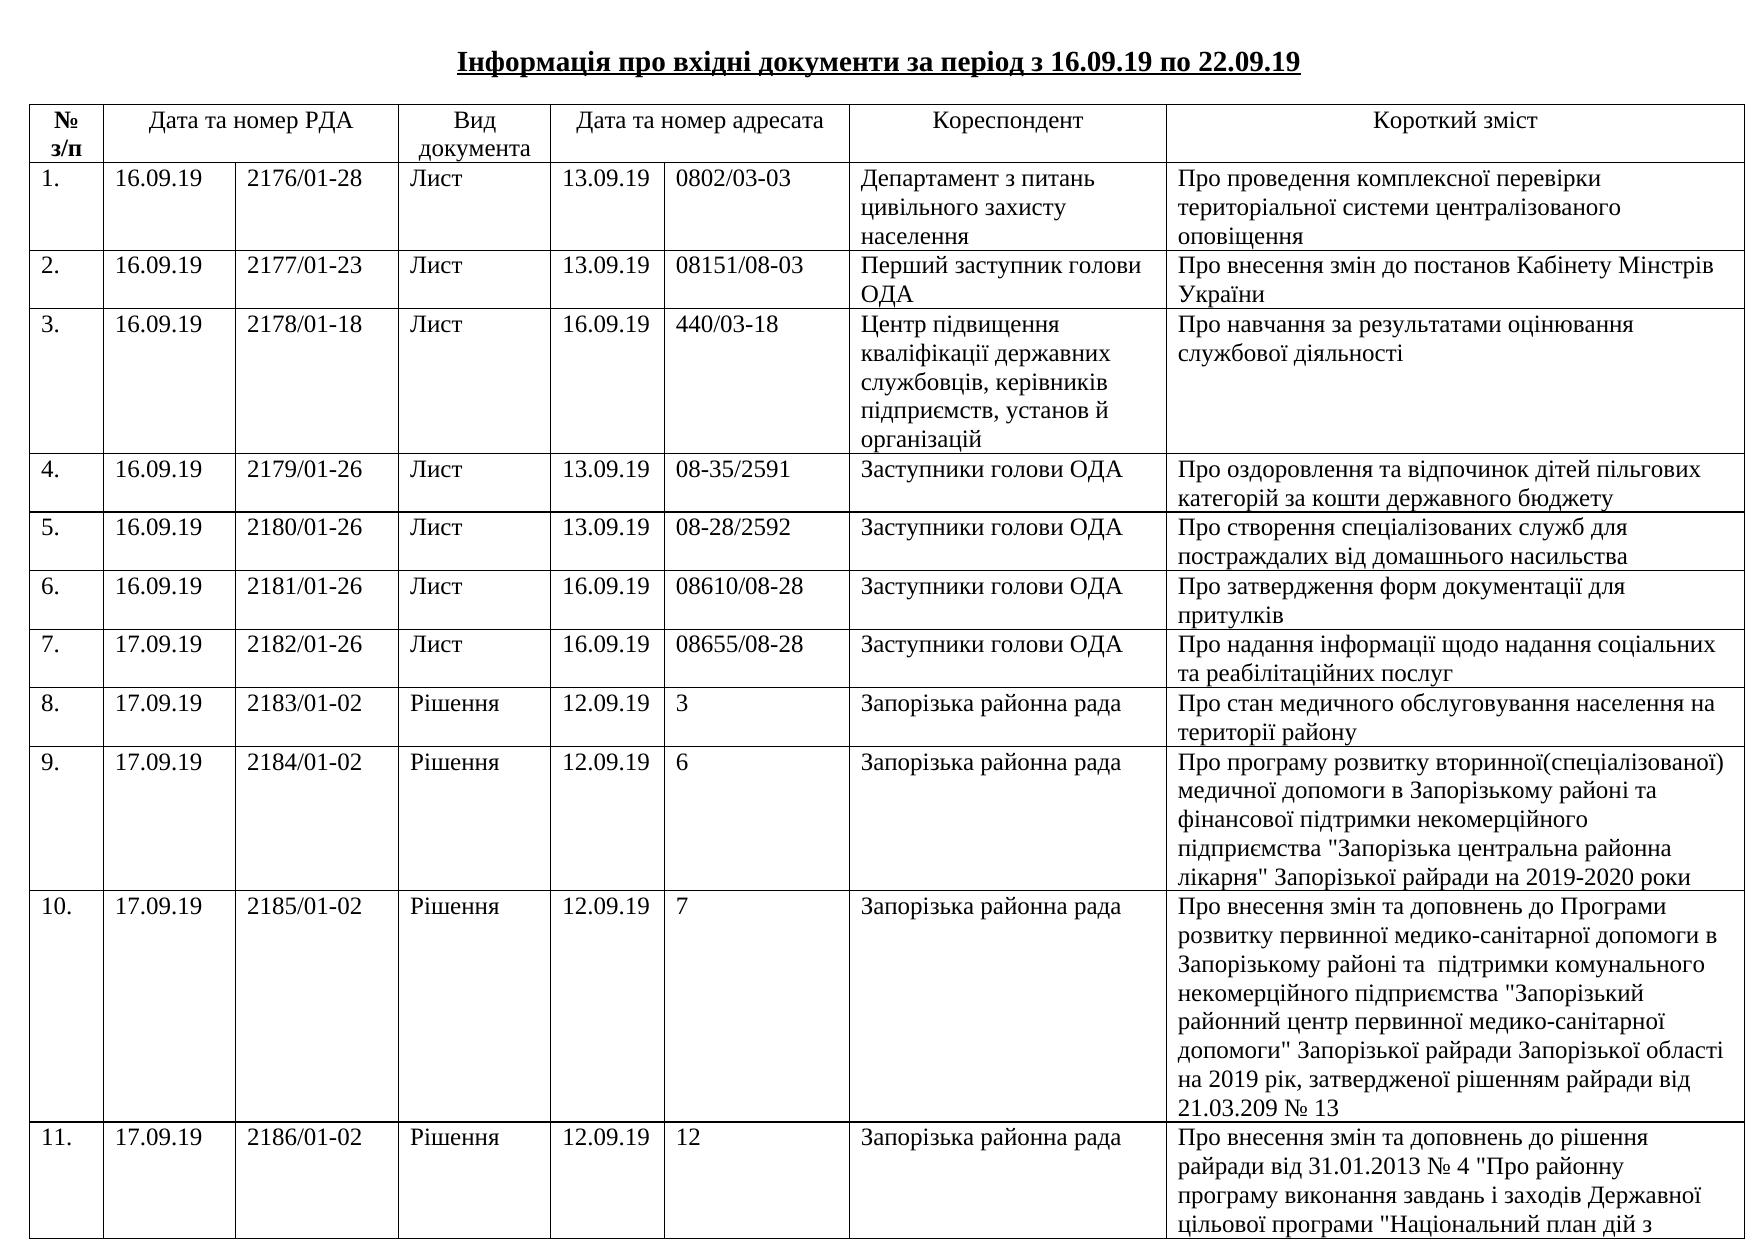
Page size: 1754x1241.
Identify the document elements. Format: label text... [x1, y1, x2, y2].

table_cell 11. [30, 1123, 103, 1237]
table_cell 2179/01-26 [236, 454, 398, 511]
table_cell 2180/01-26 [236, 513, 398, 570]
table_cell Департамент з питань цивільного захисту населення [850, 163, 1166, 249]
table_cell Лист [399, 251, 550, 308]
table_cell 16.09.19 [551, 309, 664, 453]
table_cell 9. [30, 747, 103, 890]
table_cell Рішення [399, 1123, 550, 1237]
table_cell Про надання інформації щодо надання соціальних та реабілітаційних послуг [1167, 630, 1744, 687]
table_cell Заступники голови ОДА [850, 571, 1166, 628]
table_cell Рішення [399, 747, 550, 890]
table_cell Про програму розвитку вторинної(спеціалізованої) медичної допомоги в Запорізькому районі та фінансової підтримки некомерційного підприємства "Запорізька центральна районна лікарня" Запорізької райради на 2019-2020 роки [1167, 747, 1744, 890]
table_cell 12.09.19 [551, 747, 664, 890]
table_cell Запорізька районна рада [850, 891, 1166, 1121]
table_cell Про затвердження форм документації для притулків [1167, 571, 1744, 628]
text Інформація про вхідні документи за період з 16.09.19 по 22.09.19 [44, 44, 1713, 78]
table_cell Лист [399, 513, 550, 570]
table_cell 7 [665, 891, 849, 1121]
table_header Кореспондент [850, 105, 1166, 162]
table_cell Заступники голови ОДА [850, 513, 1166, 570]
table_cell 7. [30, 630, 103, 687]
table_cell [1167, 1123, 1744, 1237]
table_cell Про оздоровлення та відпочинок дітей пільгових категорій за кошти державного бюджету [1167, 454, 1744, 511]
table_cell 12.09.19 [551, 688, 664, 746]
table_cell Запорізька районна рада [850, 747, 1166, 890]
table_header Короткий зміст [1167, 105, 1744, 162]
table_header № з/п [30, 105, 103, 162]
table_cell Лист [399, 630, 550, 687]
table_cell 17.09.19 [104, 630, 235, 687]
table_cell 0802/03-03 [665, 163, 849, 249]
table_header Дата та номер адресата [551, 105, 849, 162]
table_cell 08655/08-28 [665, 630, 849, 687]
table_cell Заступники голови ОДА [850, 630, 1166, 687]
table_cell Про створення спеціалізованих служб для постраждалих від домашнього насильства [1167, 513, 1744, 570]
table_cell 16.09.19 [104, 454, 235, 511]
table_cell 17.09.19 [104, 747, 235, 890]
table_cell 6 [665, 747, 849, 890]
table_cell 16.09.19 [104, 571, 235, 628]
table_cell 16.09.19 [104, 163, 235, 249]
table_cell 16.09.19 [104, 251, 235, 308]
table_cell 12.09.19 [551, 1123, 664, 1237]
table_cell 2184/01-02 [236, 747, 398, 890]
table_cell 17.09.19 [104, 688, 235, 746]
table_cell 2178/01-18 [236, 309, 398, 453]
table_cell Про внесення змін до постанов Кабінету Мінстрів України [1167, 251, 1744, 308]
table_cell 08610/08-28 [665, 571, 849, 628]
table_cell 8. [30, 688, 103, 746]
table_cell 12.09.19 [551, 891, 664, 1121]
table_cell Лист [399, 163, 550, 249]
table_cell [850, 1123, 1166, 1237]
table_cell Запорізька районна рада [850, 688, 1166, 746]
table_cell Лист [399, 454, 550, 511]
table_cell 13.09.19 [551, 163, 664, 249]
table_cell 16.09.19 [104, 309, 235, 453]
table_cell 12 [665, 1123, 849, 1237]
table_cell 2181/01-26 [236, 571, 398, 628]
table_cell 16.09.19 [551, 571, 664, 628]
table_cell 16.09.19 [104, 513, 235, 570]
table_cell 440/03-18 [665, 309, 849, 453]
table_cell 08-35/2591 [665, 454, 849, 511]
table_cell Про проведення комплексної перевірки територіальної системи централізованого оповіщення [1167, 163, 1744, 249]
table_cell 13.09.19 [551, 513, 664, 570]
table_cell 3 [665, 688, 849, 746]
table_cell 08-28/2592 [665, 513, 849, 570]
table_cell 6. [30, 571, 103, 628]
table_cell 2185/01-02 [236, 891, 398, 1121]
table_cell 16.09.19 [551, 630, 664, 687]
table_cell Рішення [399, 891, 550, 1121]
table_header Дата та номер РДА [104, 105, 398, 162]
table_cell 2182/01-26 [236, 630, 398, 687]
table_cell Лист [399, 309, 550, 453]
table_cell 13.09.19 [551, 251, 664, 308]
table_cell Заступники голови ОДА [850, 454, 1166, 511]
table_cell 2183/01-02 [236, 688, 398, 746]
table_cell 4. [30, 454, 103, 511]
table_cell 3. [30, 309, 103, 453]
table_cell 2186/01-02 [236, 1123, 398, 1237]
table_cell 2176/01-28 [236, 163, 398, 249]
table_cell Рішення [399, 688, 550, 746]
table_cell 2. [30, 251, 103, 308]
table_cell Про стан медичного обслуговування населення на території району [1167, 688, 1744, 746]
table_cell 10. [30, 891, 103, 1121]
table_header Вид документа [399, 105, 550, 162]
table_cell 1. [30, 163, 103, 249]
table_cell Про навчання за результатами оцінювання службової діяльності [1167, 309, 1744, 453]
table_cell Центр підвищення кваліфікації державних службовців, керівників підприємств, установ й організацій [850, 309, 1166, 453]
table_cell 5. [30, 513, 103, 570]
table_cell 08151/08-03 [665, 251, 849, 308]
table_cell 17.09.19 [104, 891, 235, 1121]
table_cell 17.09.19 [104, 1123, 235, 1237]
table_cell 2177/01-23 [236, 251, 398, 308]
table_cell Перший заступник голови ОДА [850, 251, 1166, 308]
table_cell 13.09.19 [551, 454, 664, 511]
table_cell Про внесення змін та доповнень до Програми розвитку первинної медико-санітарної допомоги в Запорізькому районі та підтримки комунального некомерційного підприємства "Запорізький районний центр первинної медико-санітарної допомоги" Запорізької райради Запорізької області на 2019 рік, затвердженої рішенням райради від 21.03.209 № 13 [1167, 891, 1744, 1121]
table_cell Лист [399, 571, 550, 628]
